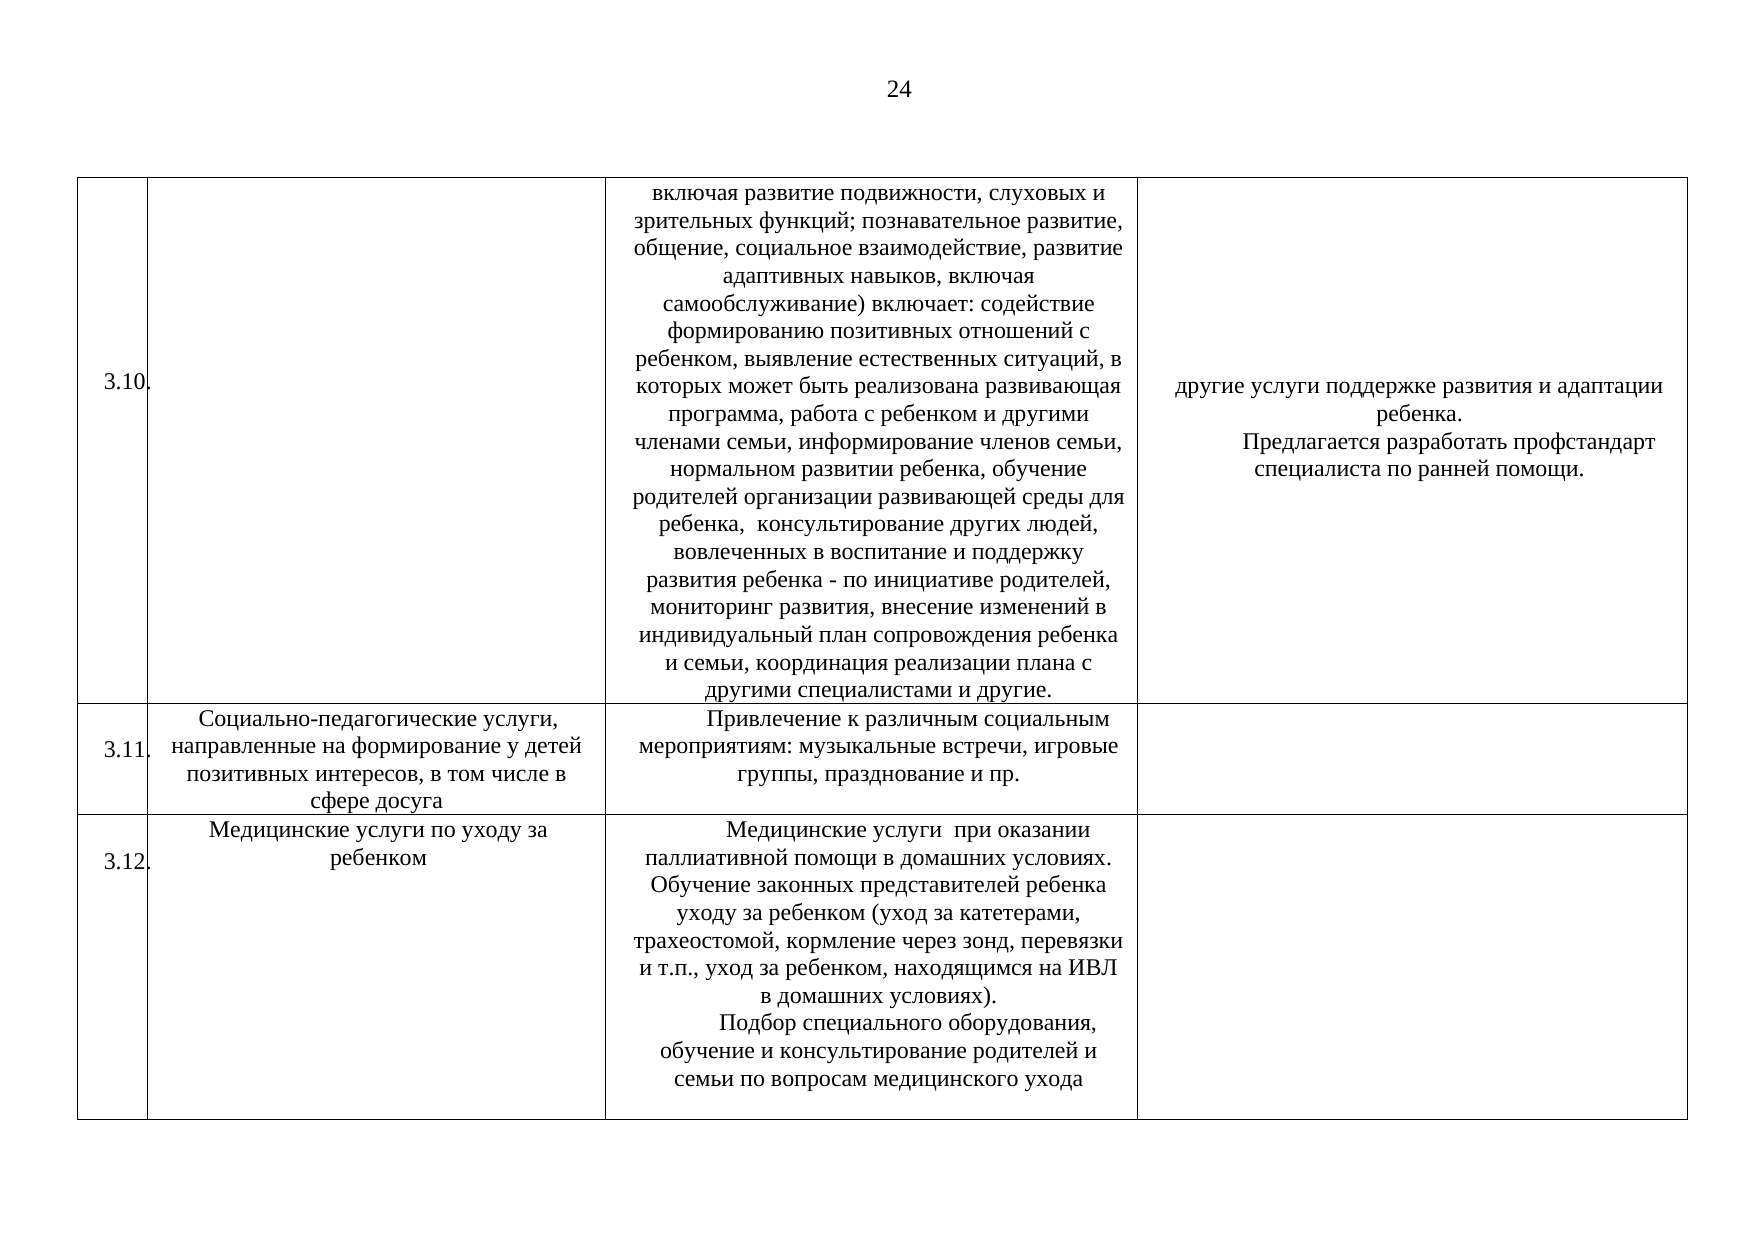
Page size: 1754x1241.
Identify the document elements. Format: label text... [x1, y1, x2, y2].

table_cell [1138, 704, 1687, 814]
table_cell 63.10. [78, 178, 147, 703]
table_cell Медицинские услуги при оказании паллиативной помощи в домашних условиях. Обучение законных представителей ребенка уходу за ребенком (уход за катетерами, трахеостомой, кормление через зонд, перевязки и т.п., уход за ребенком, находящимся на ИВЛ в домашних условиях). Подбор специального оборудования, обучение и консультирование родителей и семьи по вопросам медицинского ухода [606, 815, 1137, 1119]
table_cell Социально-педагогические услуги, направленные на формирование у детей позитивных интересов, в том числе в сфере досуга [148, 704, 605, 814]
table_cell [1138, 815, 1687, 1119]
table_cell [606, 178, 1137, 703]
table_cell 63.11. [78, 704, 147, 814]
table_cell Медицинские услуги по уходу за ребенком [148, 815, 605, 1119]
table_cell 63.12. [78, 815, 147, 1119]
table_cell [148, 178, 605, 703]
table_cell Привлечение к различным социальным мероприятиям: музыкальные встречи, игровые группы, празднование и пр. [606, 704, 1137, 814]
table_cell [1138, 178, 1687, 703]
